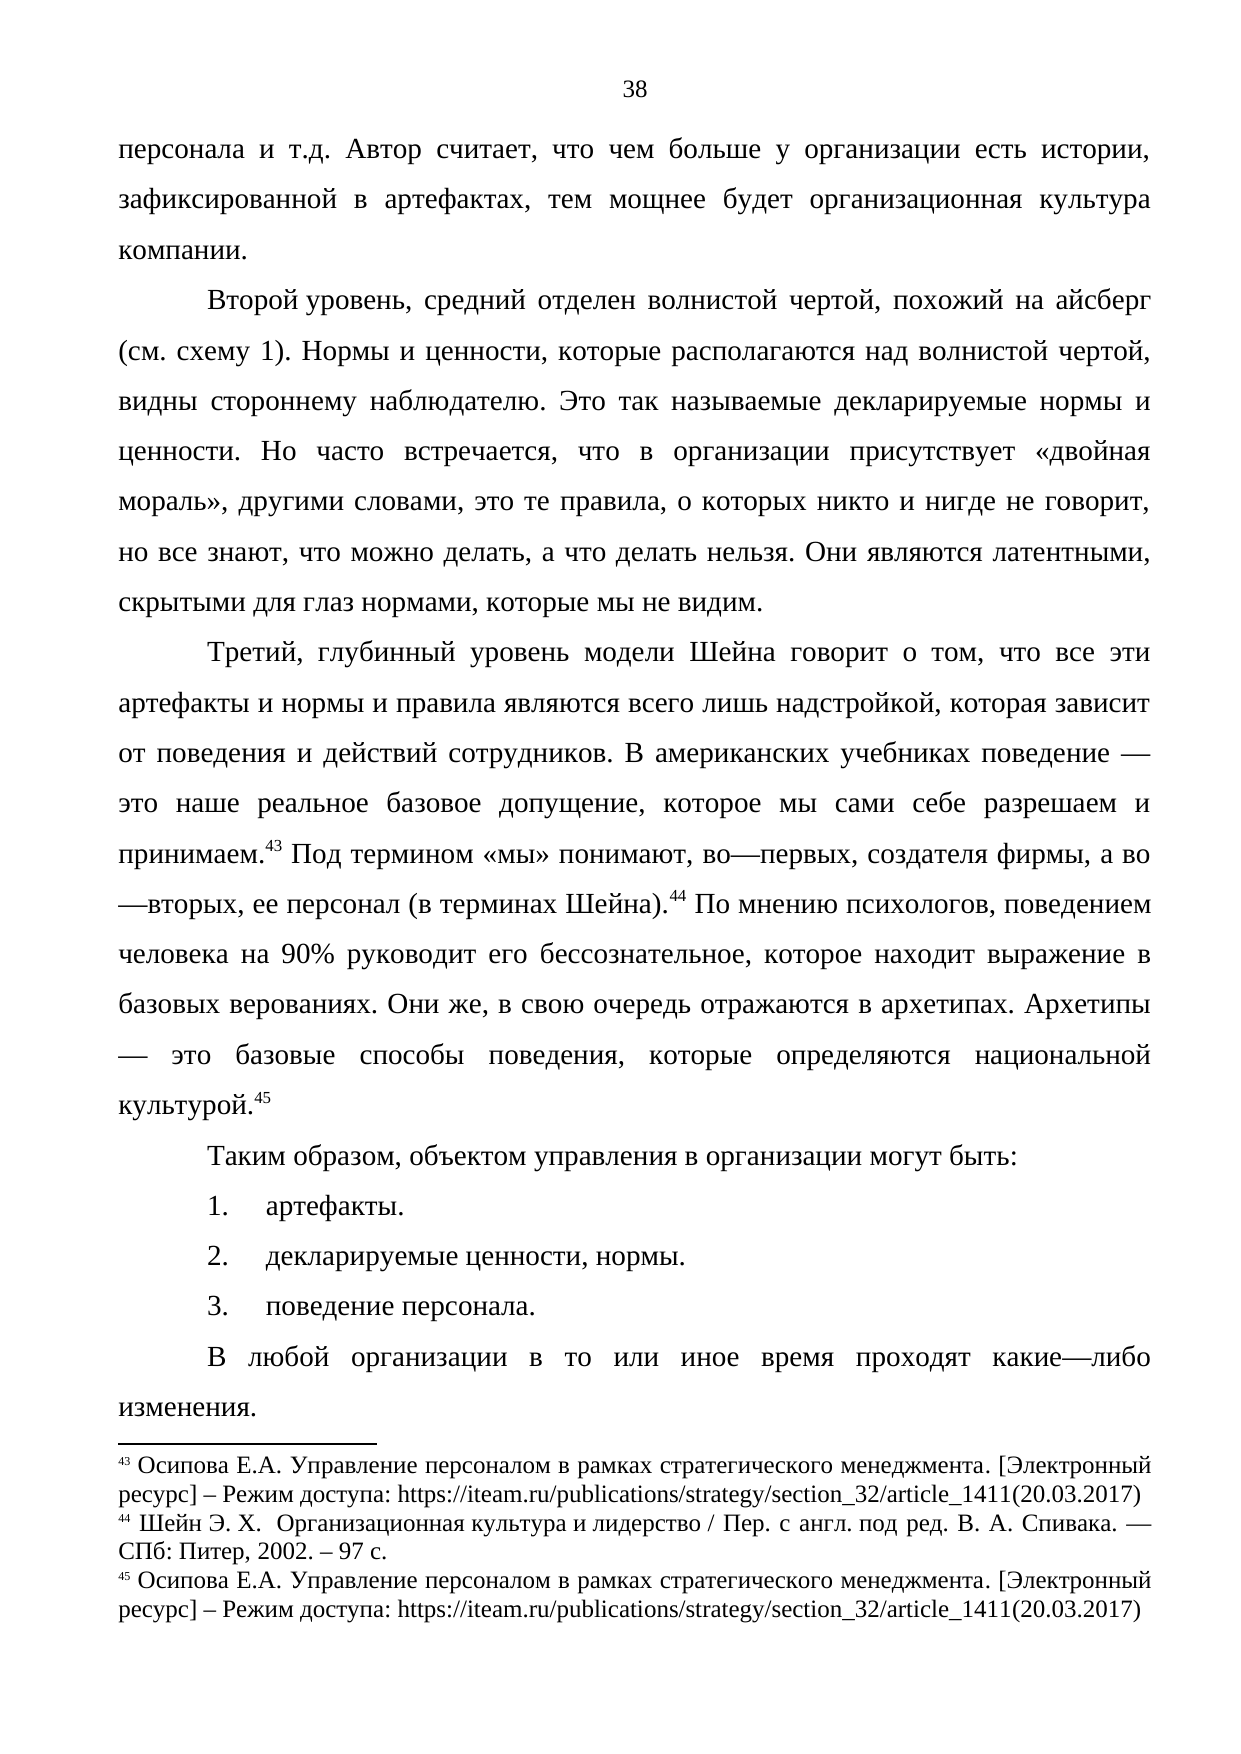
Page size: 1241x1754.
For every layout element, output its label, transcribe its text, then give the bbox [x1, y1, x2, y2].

list артефакты. [118, 1188, 1152, 1221]
list поведение персонала. [118, 1288, 1152, 1322]
list декларируемые ценности, нормы. [118, 1238, 1152, 1272]
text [118, 131, 1152, 266]
text В любой организации в то или иное время проходят какие—либо изменения. [118, 1339, 1152, 1423]
text Второй уровень, средний отделен волнистой чертой, похожий на айсберг (см. схему 1). Нормы и ценности, которые располагаются над волнистой чертой, видны стороннему наблюдателю. Это так называемые декларируемые нормы и ценности. Но часто встречается, что в организации присутствует «двойная мораль», другими словами, это те правила, о которых никто и нигде не говорит, но все знают, что можно делать, а что делать нельзя. Они являются латентными, скрытыми для глаз нормами, которые мы не видим. [118, 282, 1152, 618]
text Третий, глубинный уровень модели Шейна говорит о том, что все эти артефакты и нормы и правила являются всего лишь надстройкой, которая зависит от поведения и действий сотрудников. В американских учебниках поведение — это наше реальное базовое допущение, которое мы сами себе разрешаем и принимаем. Под термином «мы» понимают, во—первых, создателя фирмы, а во—вторых, ее персонал (в терминах Шейна). По мнению психологов, поведением человека на 90% руководит его бессознательное, которое находит выражение в базовых верованиях. Они же, в свою очередь отражаются в архетипах. Архетипы — это базовые способы поведения, которые определяются национальной культурой. [118, 634, 1152, 1121]
text Таким образом, объектом управления в организации могут быть: [118, 1138, 1152, 1171]
